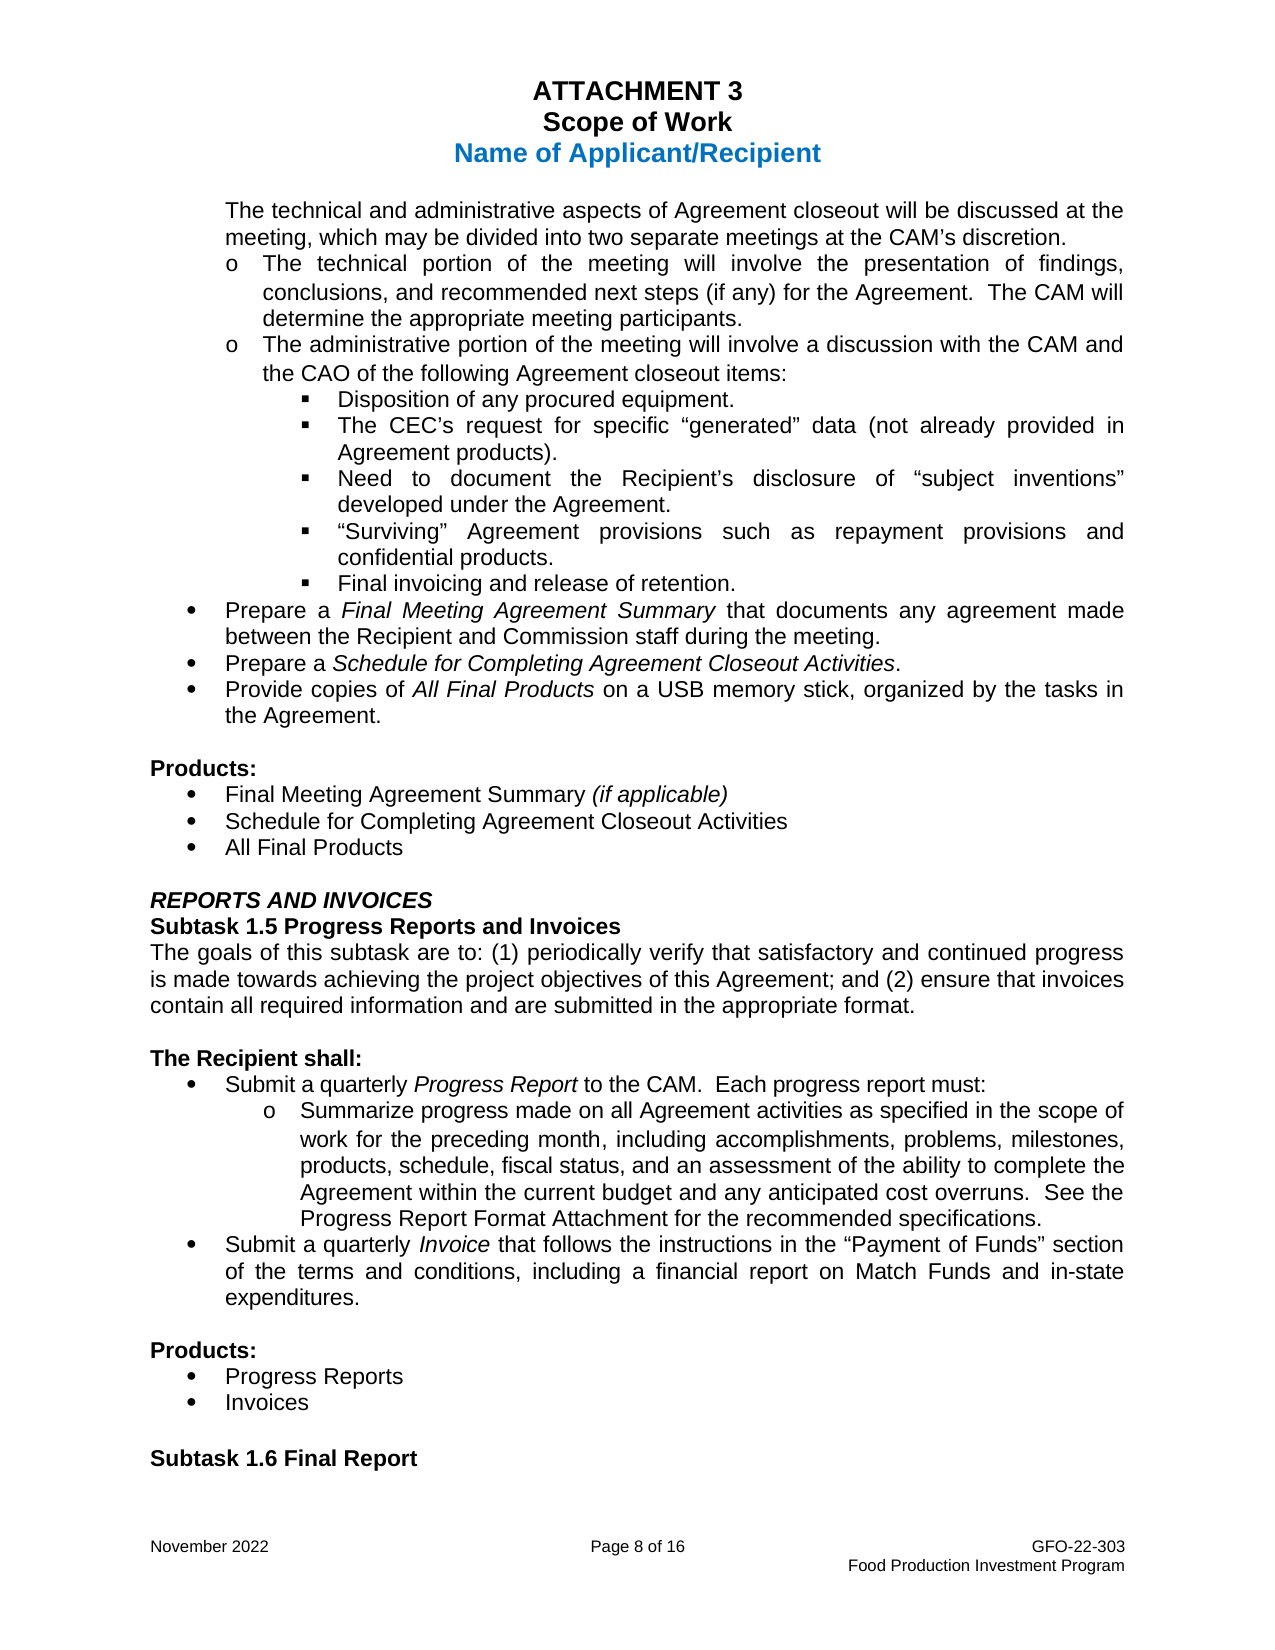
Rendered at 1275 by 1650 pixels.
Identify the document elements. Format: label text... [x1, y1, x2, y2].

list Invoices [187, 1389, 1125, 1416]
text The technical and administrative aspects of Agreement closeout will be discussed at the meeting, which may be divided into two separate meetings at the CAM’s discretion. [225, 197, 1125, 250]
list The CEC’s request for specific “generated” data (not already provided in Agreement products). [300, 412, 1125, 465]
list Prepare a Final Meeting Agreement Summary that documents any agreement made between the Recipient and Commission staff during the meeting. [187, 597, 1125, 649]
list Final Meeting Agreement Summary (if applicable) [187, 781, 1125, 808]
list Provide copies of All Final Products on a USB memory stick, organized by the tasks in the Agreement. [187, 676, 1125, 728]
list The administrative portion of the meeting will involve a discussion with the CAM and the CAO of the following Agreement closeout items: [225, 331, 1125, 386]
text Subtask 1.5 Progress Reports and Invoices [150, 913, 1125, 939]
list The technical portion of the meeting will involve the presentation of findings, conclusions, and recommended next steps (if any) for the Agreement. The CAM will determine the appropriate meeting participants. [225, 250, 1125, 331]
text The goals of this subtask are to: (1) periodically verify that satisfactory and continued progress is made towards achieving the project objectives of this Agreement; and (2) ensure that invoices contain all required information and are submitted in the appropriate format. [150, 939, 1125, 1018]
text Products: [150, 755, 1125, 781]
list Disposition of any procured equipment. [300, 386, 1125, 412]
list Submit a quarterly Progress Report to the CAM. Each progress report must: [187, 1071, 1125, 1097]
list Need to document the Recipient’s disclosure of “subject inventions” developed under the Agreement. [300, 465, 1125, 518]
text Products: [150, 1337, 1125, 1363]
list “Surviving” Agreement provisions such as repayment provisions and confidential products. [300, 518, 1125, 570]
text The Recipient shall: [150, 1045, 1125, 1071]
list Prepare a Schedule for Completing Agreement Closeout Activities. [187, 649, 1125, 676]
list Submit a quarterly Invoice that follows the instructions in the “Payment of Funds” section of the terms and conditions, including a financial report on Match Funds and in-state expenditures. [187, 1231, 1125, 1310]
list Summarize progress made on all Agreement activities as specified in the scope of work for the preceding month, including accomplishments, problems, milestones, products, schedule, fiscal status, and an assessment of the ability to complete the Agreement within the current budget and any anticipated cost overruns. See the Progress Report Format Attachment for the recommended specifications. [262, 1097, 1125, 1231]
text Subtask 1.6 Final Report [150, 1444, 1125, 1471]
list Progress Reports [187, 1363, 1125, 1389]
list Schedule for Completing Agreement Closeout Activities [187, 808, 1125, 834]
text REPORTS AND INVOICES [150, 887, 1125, 913]
list All Final Products [187, 834, 1125, 860]
list Final invoicing and release of retention. [300, 570, 1125, 597]
